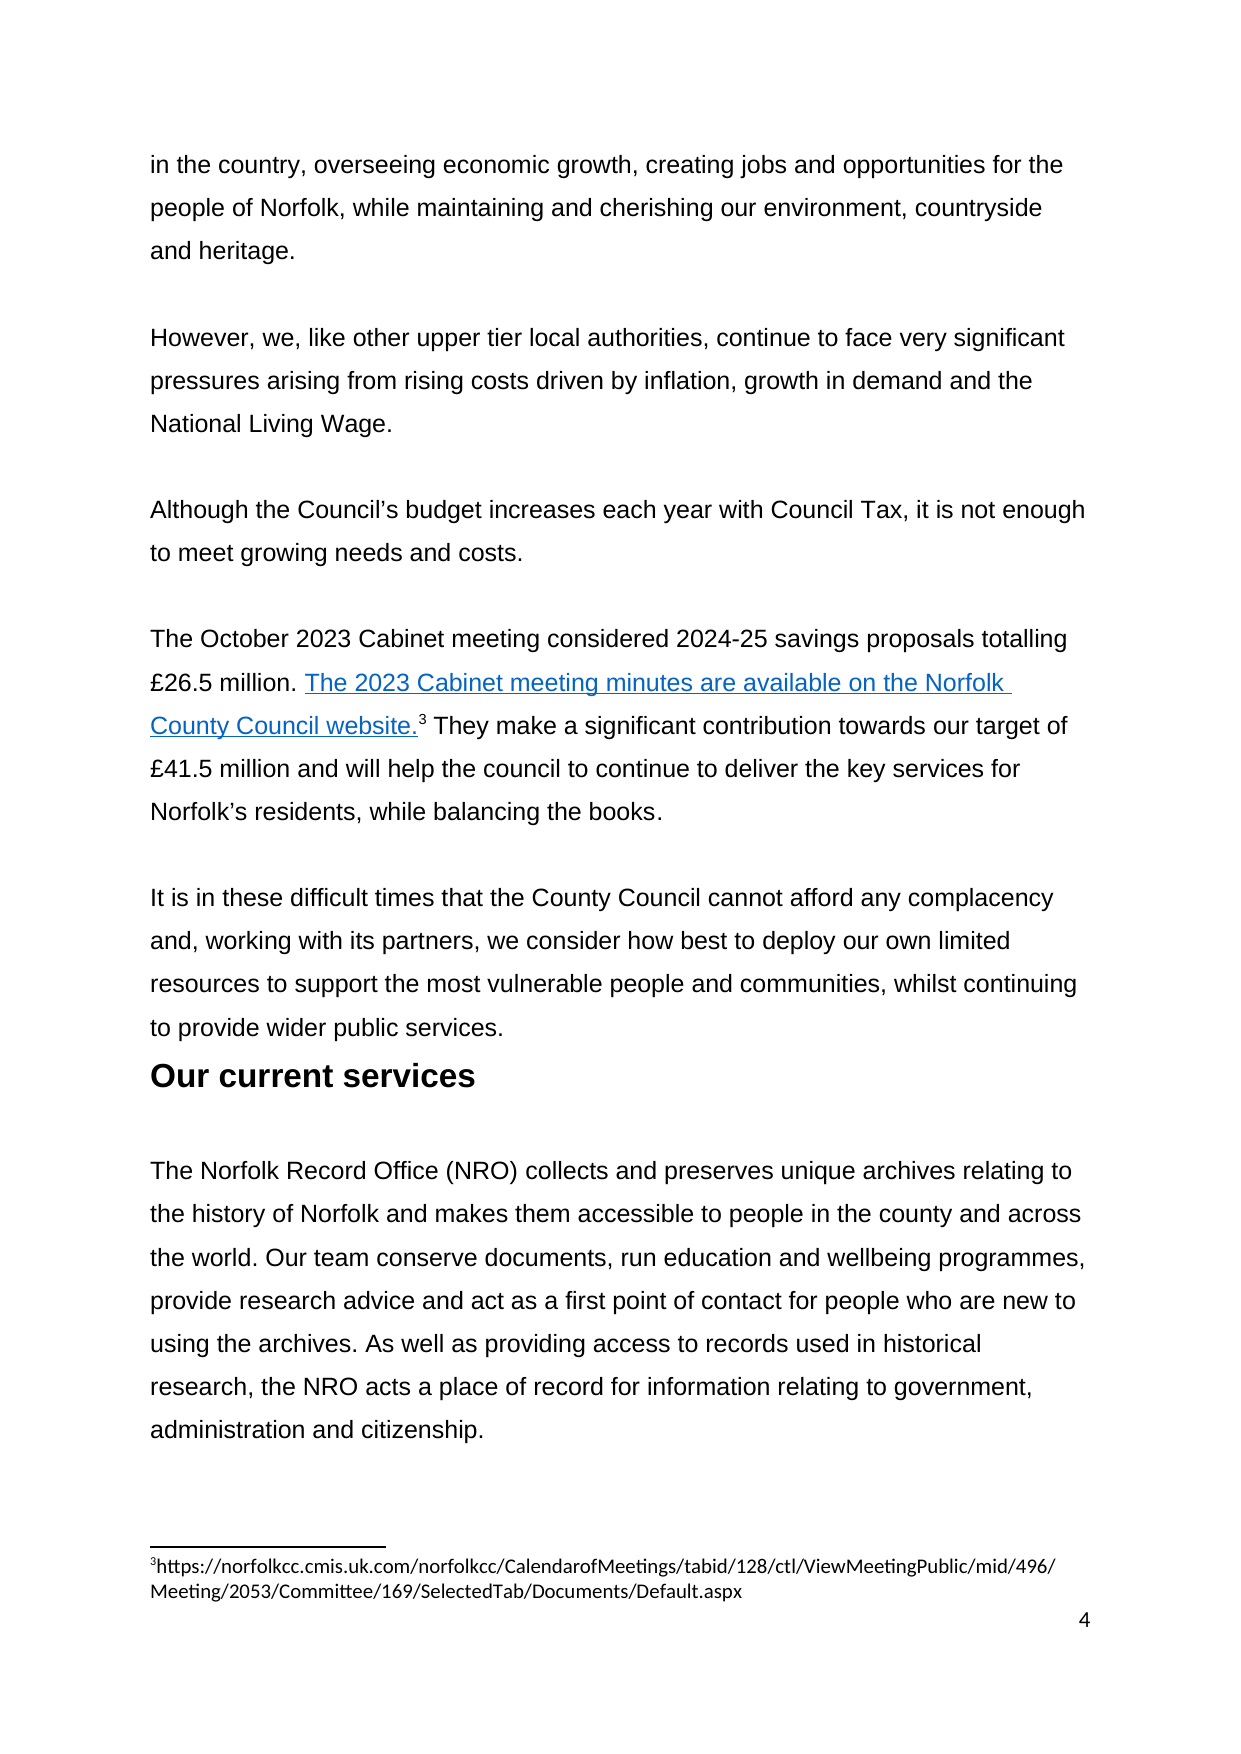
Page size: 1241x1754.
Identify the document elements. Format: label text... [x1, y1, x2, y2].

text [150, 150, 1090, 265]
subtitle Our current services [150, 1056, 1090, 1094]
text However, we, like other upper tier local authorities, continue to face very significant pressures arising from rising costs driven by inflation, growth in demand and the National Living Wage. [150, 322, 1090, 437]
text Although the Council’s budget increases each year with Council Tax, it is not enough to meet growing needs and costs. [150, 495, 1090, 567]
text The October 2023 Cabinet meeting considered 2024-25 savings proposals totalling £26.5 million. The 2023 Cabinet meeting minutes are available on the Norfolk County Council website. They make a significant contribution towards our target of £41.5 million and will help the council to continue to deliver the key services for Norfolk’s residents, while balancing the books. [150, 624, 1090, 826]
text It is in these difficult times that the County Council cannot afford any complacency and, working with its partners, we consider how best to deploy our own limited resources to support the most vulnerable people and communities, whilst continuing to provide wider public services. [150, 883, 1090, 1041]
text The Norfolk Record Office (NRO) collects and preserves unique archives relating to the history of Norfolk and makes them accessible to people in the county and across the world. Our team conserve documents, run education and wellbeing programmes, provide research advice and act as a first point of contact for people who are new to using the archives. As well as providing access to records used in historical research, the NRO acts a place of record for information relating to government, administration and citizenship. [150, 1156, 1090, 1444]
